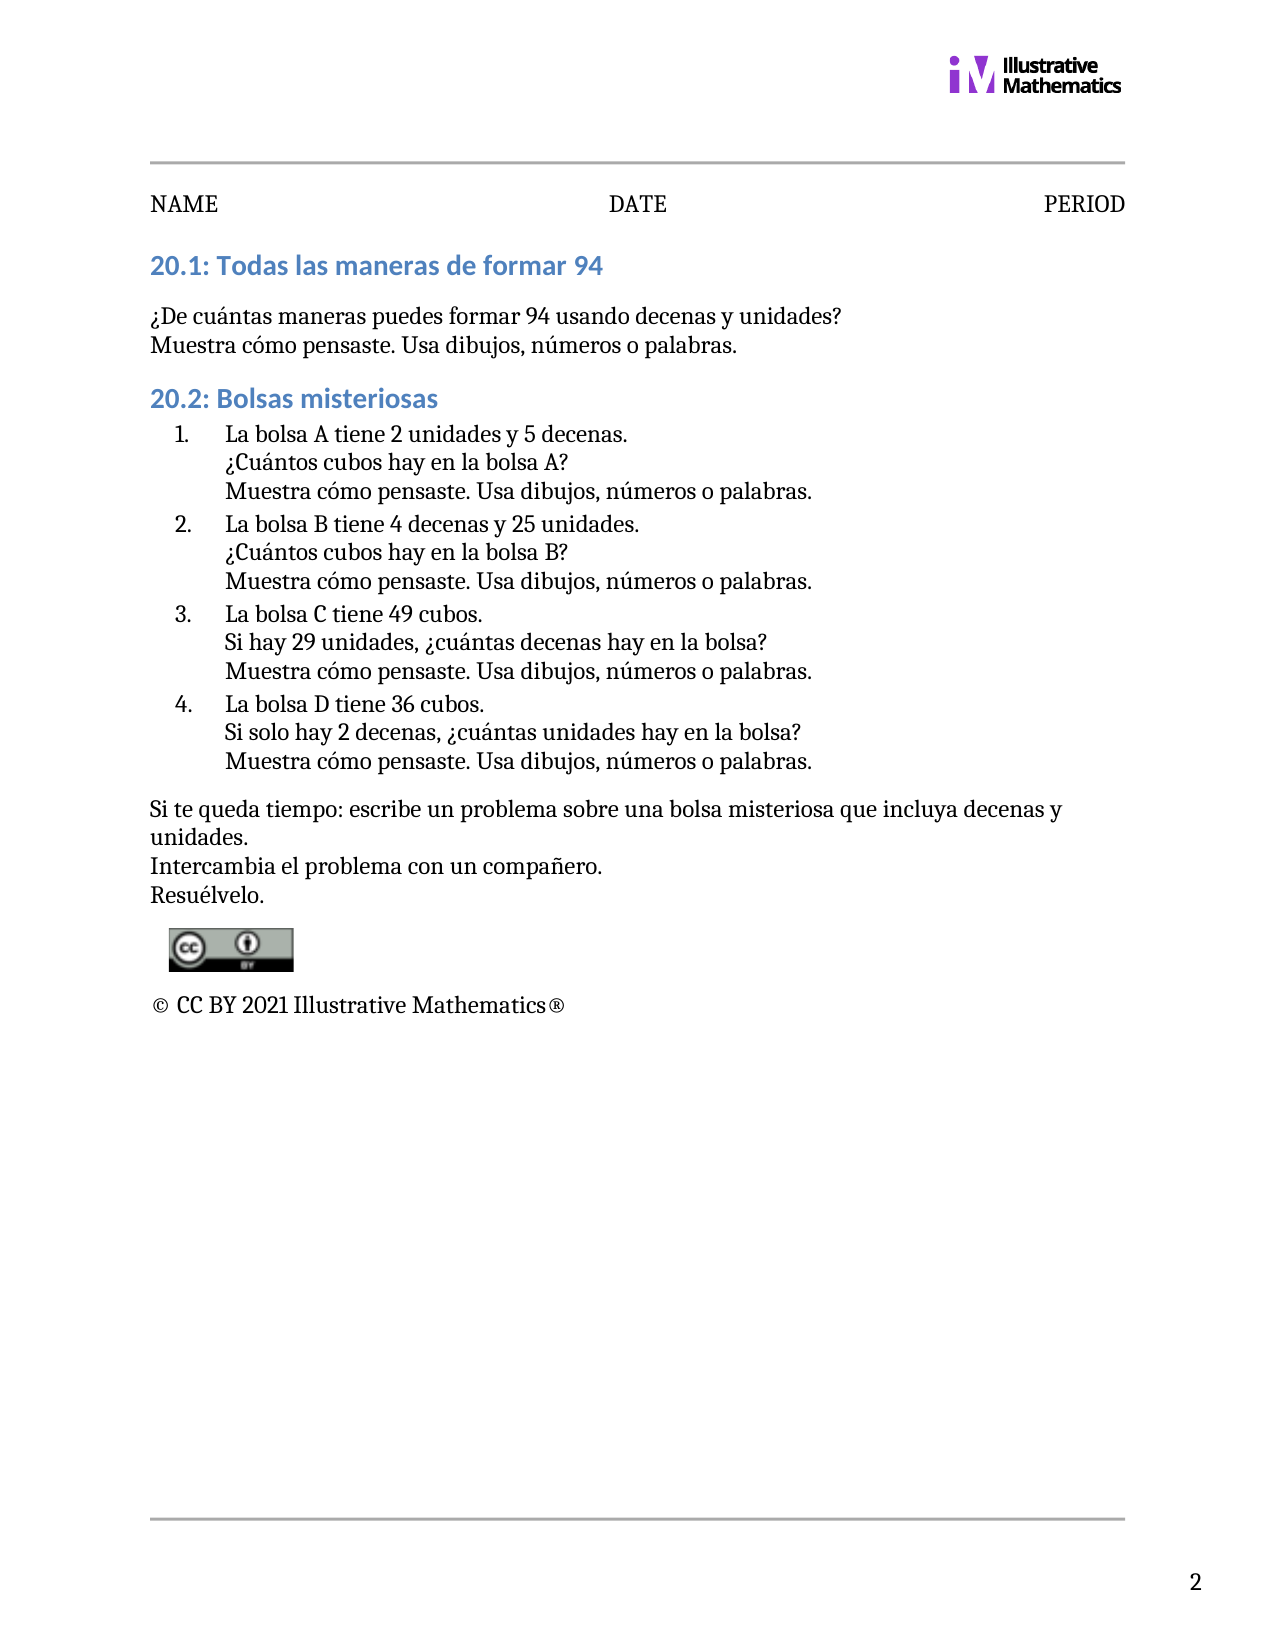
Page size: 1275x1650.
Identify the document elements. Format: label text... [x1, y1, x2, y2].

text ¿De cuántas maneras puedes formar 94 usando decenas y unidades? Muestra cómo pensaste. Usa dibujos, números o palabras. [150, 302, 1125, 359]
list La bolsa A tiene 2 unidades y 5 decenas. ¿Cuántos cubos hay en la bolsa A? Muestra cómo pensaste. Usa dibujos, números o palabras. [175, 419, 1125, 506]
list La bolsa B tiene 4 decenas y 25 unidades. ¿Cuántos cubos hay en la bolsa B? Muestra cómo pensaste. Usa dibujos, números o palabras. [175, 509, 1125, 596]
list La bolsa D tiene 36 cubos. Si solo hay 2 decenas, ¿cuántas unidades hay en la bolsa? Muestra cómo pensaste. Usa dibujos, números o palabras. [175, 689, 1125, 776]
subtitle 20.1: Todas las maneras de formar 94 [150, 247, 1125, 283]
picture [168, 928, 294, 972]
subtitle 20.2: Bolsas misteriosas [150, 380, 1125, 416]
text © CC BY 2021 Illustrative Mathematics® [150, 991, 1125, 1019]
text Si te queda tiempo: escribe un problema sobre una bolsa misteriosa que incluya decenas y unidades. Intercambia el problema con un compañero. Resuélvelo. [150, 794, 1125, 909]
list La bolsa C tiene 49 cubos. Si hay 29 unidades, ¿cuántas decenas hay en la bolsa? Muestra cómo pensaste. Usa dibujos, números o palabras. [175, 599, 1125, 686]
picture [949, 55, 1121, 93]
